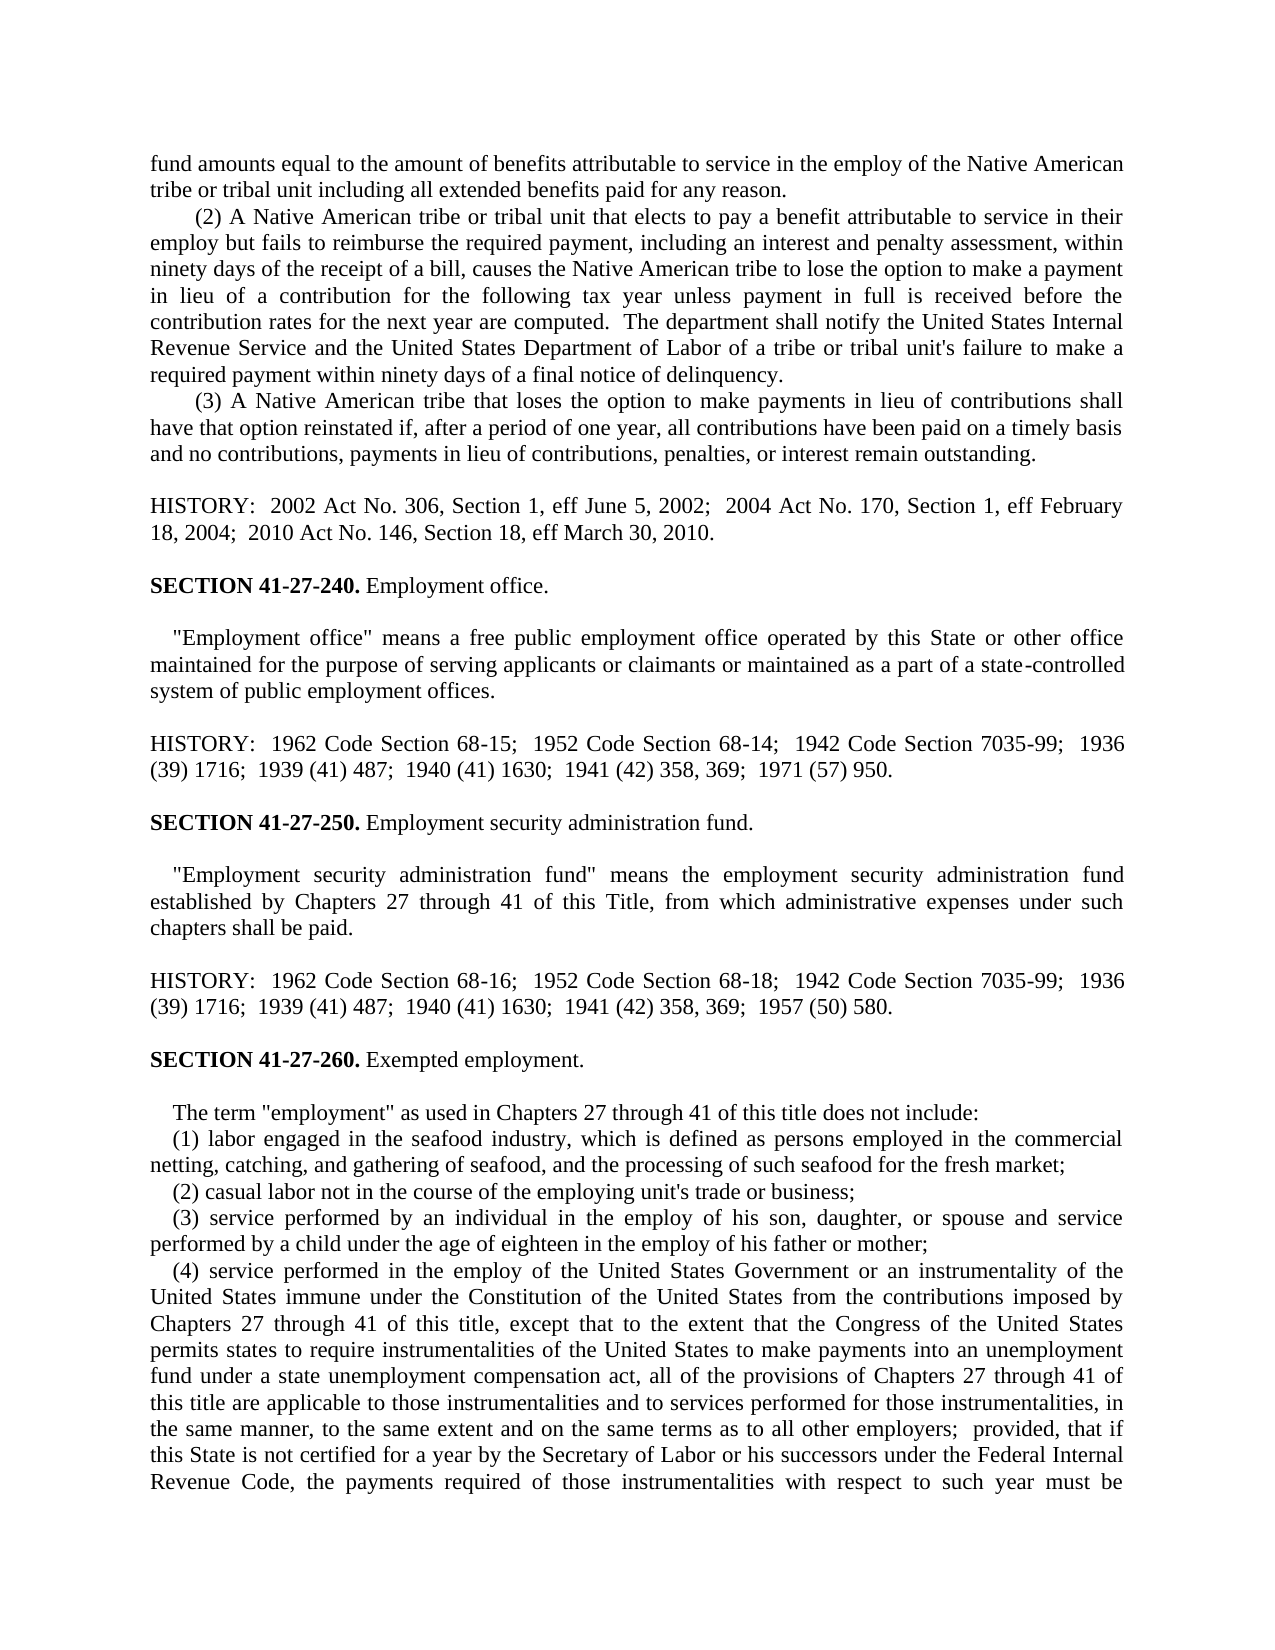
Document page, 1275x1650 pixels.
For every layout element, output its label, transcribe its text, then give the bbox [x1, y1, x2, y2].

text (3) A Native American tribe that loses the option to make payments in lieu of contributions shall have that option reinstated if, after a period of one year, all contributions have been paid on a timely basis and no contributions, payments in lieu of contributions, penalties, or interest remain outstanding. [150, 387, 1125, 466]
text SECTION 41-27-240. Employment office. [150, 572, 1125, 598]
text SECTION 41-27-250. Employment security administration fund. [150, 809, 1125, 835]
text HISTORY: 1962 Code Section 68-15; 1952 Code Section 68-14; 1942 Code Section 7035-99; 1936 (39) 1716; 1939 (41) 487; 1940 (41) 1630; 1941 (42) 358, 369; 1971 (57) 950. [150, 730, 1125, 782]
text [150, 150, 1125, 203]
text (3) service performed by an individual in the employ of his son, daughter, or spouse and service performed by a child under the age of eighteen in the employ of his father or mother; [150, 1204, 1125, 1257]
text (1) labor engaged in the seafood industry, which is defined as persons employed in the commercial netting, catching, and gathering of seafood, and the processing of such seafood for the fresh market; [150, 1125, 1125, 1178]
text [150, 1257, 1125, 1494]
text SECTION 41-27-260. Exempted employment. [150, 1046, 1125, 1072]
text The term "employment" as used in Chapters 27 through 41 of this title does not include: [150, 1099, 1125, 1125]
text "Employment security administration fund" means the employment security administration fund established by Chapters 27 through 41 of this Title, from which administrative expenses under such chapters shall be paid. [150, 862, 1125, 941]
text HISTORY: 1962 Code Section 68-16; 1952 Code Section 68-18; 1942 Code Section 7035-99; 1936 (39) 1716; 1939 (41) 487; 1940 (41) 1630; 1941 (42) 358, 369; 1957 (50) 580. [150, 967, 1125, 1020]
text (2) A Native American tribe or tribal unit that elects to pay a benefit attributable to service in their employ but fails to reimburse the required payment, including an interest and penalty assessment, within ninety days of the receipt of a bill, causes the Native American tribe to lose the option to make a payment in lieu of a contribution for the following tax year unless payment in full is received before the contribution rates for the next year are computed. The department shall notify the United States Internal Revenue Service and the United States Department of Labor of a tribe or tribal unit's failure to make a required payment within ninety days of a final notice of delinquency. [150, 203, 1125, 387]
text HISTORY: 2002 Act No. 306, Section 1, eff June 5, 2002; 2004 Act No. 170, Section 1, eff February 18, 2004; 2010 Act No. 146, Section 18, eff March 30, 2010. [150, 493, 1125, 545]
text "Employment office" means a free public employment office operated by this State or other office maintained for the purpose of serving applicants or claimants or maintained as a part of a state-controlled system of public employment offices. [150, 624, 1125, 703]
text (2) casual labor not in the course of the employing unit's trade or business; [150, 1178, 1125, 1204]
